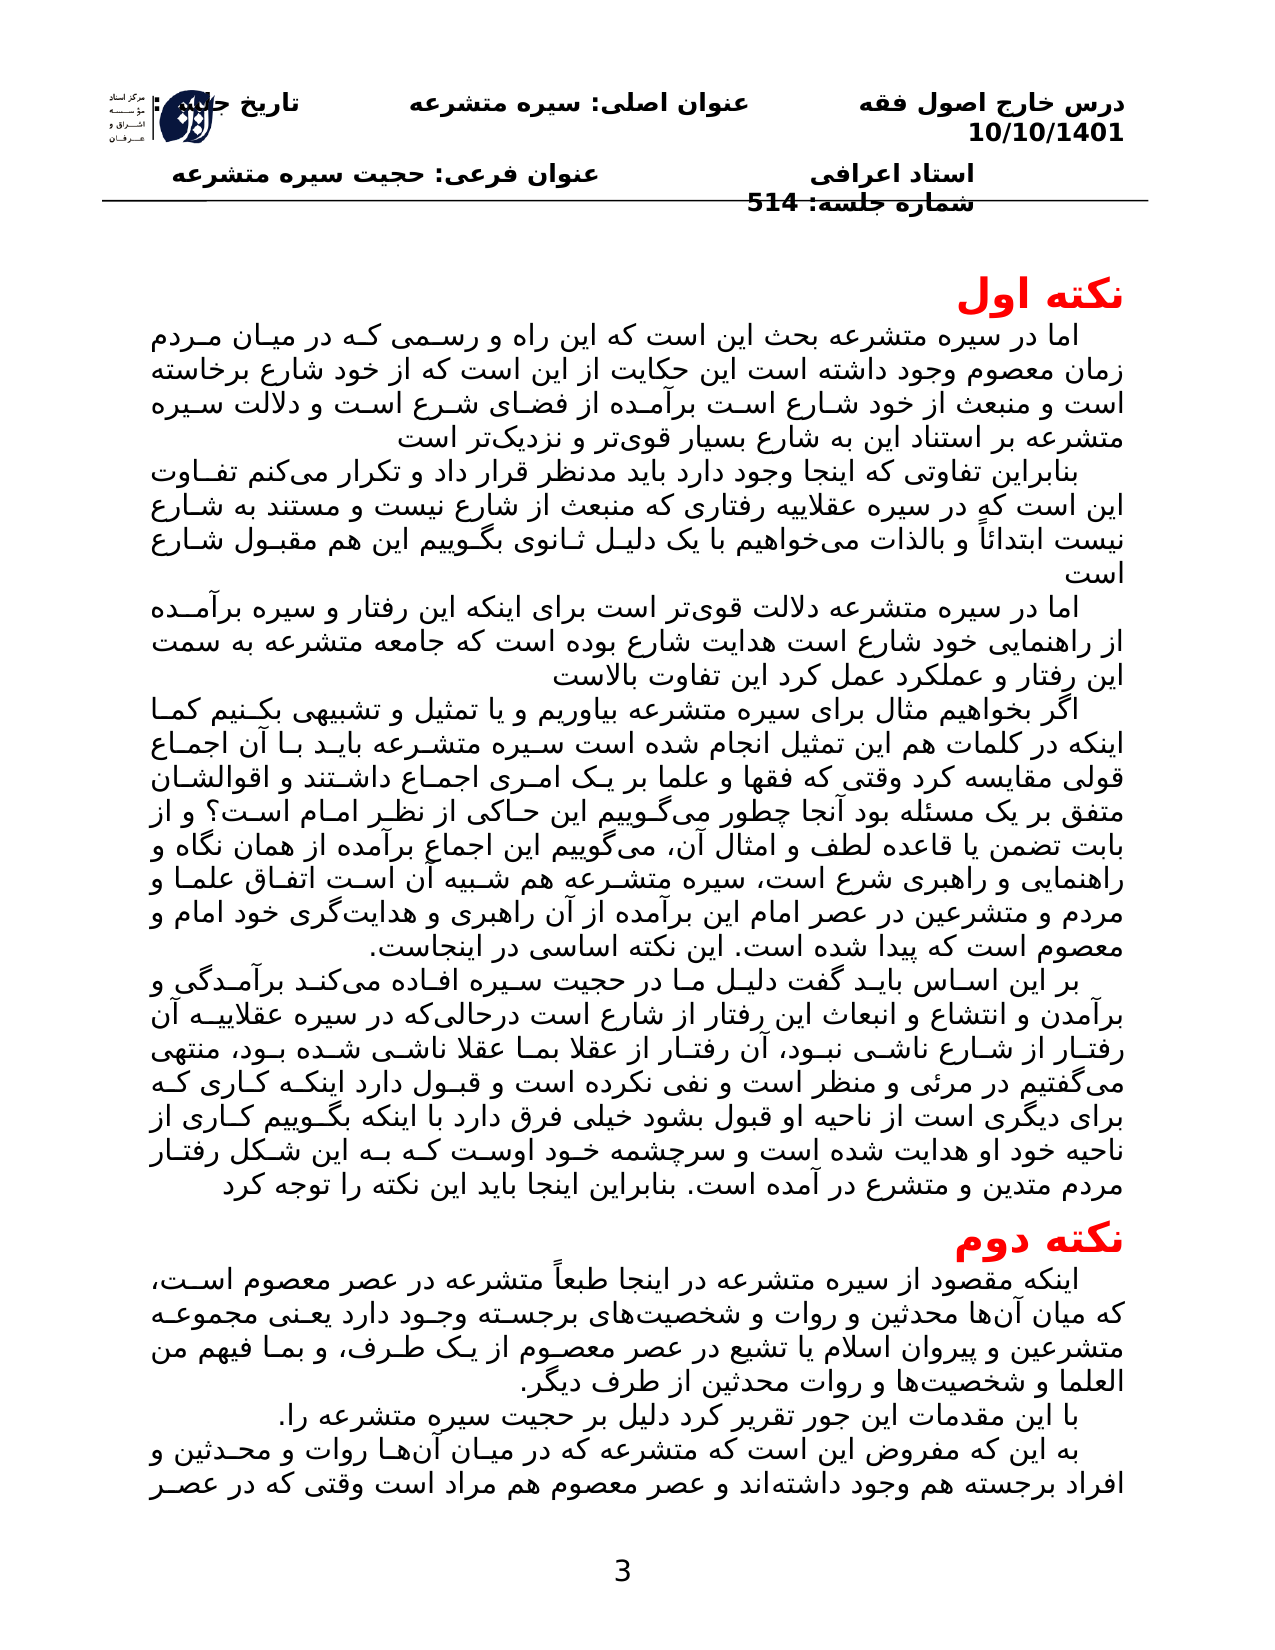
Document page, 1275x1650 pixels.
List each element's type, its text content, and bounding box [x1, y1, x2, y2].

subtitle نکته اول [150, 270, 1125, 318]
text اما در سیره متشرعه دلالت قوی‌تر است برای اینکه این رفتار و سیره برآمده از راهنمایی خود شارع است هدایت شارع بوده است که جامعه متشرعه به سمت این رفتار و عملکرد عمل کرد این تفاوت بالاست [150, 590, 1125, 692]
picture [102, 86, 215, 146]
text اما در سیره متشرعه بحث این است که این راه و رسمی که در میان مردم زمان معصوم وجود داشته است این حکایت از این است که از خود شارع برخاسته است و منبعث از خود شارع است برآمده از فضای شرع است و دلالت سیره متشرعه بر استناد این به شارع بسیار قوی‌تر و نزدیک‌تر است [150, 318, 1125, 454]
text اینکه مقصود از سیره متشرعه در اینجا طبعاً متشرعه در عصر معصوم است، که میان آن‌ها محدثین و روات و شخصیت‌های برجسته وجود دارد یعنی مجموعه متشرعین و پیروان اسلام یا تشیع در عصر معصوم از یک طرف، و بما فیهم من العلما و شخصیت‌ها و روات محدثین از طرف دیگر. [150, 1262, 1125, 1398]
text با این مقدمات این جور تقریر کرد دلیل بر حجیت سیره متشرعه را. [150, 1398, 1125, 1432]
text اگر بخواهیم مثال برای سیره متشرعه بیاوریم و یا تمثیل و تشبیهی بکنیم کما اینکه در کلمات هم این تمثیل انجام شده است سیره متشرعه باید با آن اجماع قولی مقایسه کرد وقتی که فقها و علما بر یک امری اجماع داشتند و اقوالشان متفق بر یک مسئله بود آنجا چطور می‌گوییم این حاکی از نظر امام است؟ و از بابت تضمن یا قاعده لطف و امثال آن، می‌گوییم این اجماع برآمده از همان نگاه و راهنمایی و راهبری شرع است، سیره متشرعه هم شبیه آن است اتفاق علما و مردم و متشرعین در عصر امام این برآمده از آن راهبری و هدایت‌گری خود امام و معصوم است که پیدا شده است. این نکته اساسی در اینجاست. [150, 692, 1125, 964]
text بر این اساس باید گفت دلیل ما در حجیت سیره افاده می‌کند برآمدگی و برآمدن و انتشاع و انبعاث این رفتار از شارع است درحالی‌که در سیره عقلاییه آن رفتار از شارع ناشی نبود، آن رفتار از عقلا بما عقلا ناشی شده بود، منتهی می‌گفتیم در مرئی و منظر است و نفی نکرده است و قبول دارد اینکه کاری که برای دیگری است از ناحیه او قبول بشود خیلی فرق دارد با اینکه بگوییم کاری از ناحیه خود او هدایت شده است و سرچشمه خود اوست که به این شکل رفتار مردم متدین و متشرع در آمده است. بنابراین اینجا باید این نکته را توجه کرد [150, 964, 1125, 1201]
text بنابراین تفاوتی که اینجا وجود دارد باید مدنظر قرار داد و تکرار می‌کنم تفاوت این است که در سیره عقلاییه رفتاری که منبعث از شارع نیست و مستند به شارع نیست ابتدائاً و بالذات می‌خواهیم با یک دلیل ثانوی بگوییم این هم مقبول شارع است [150, 454, 1125, 590]
subtitle نکته دوم [150, 1214, 1125, 1262]
